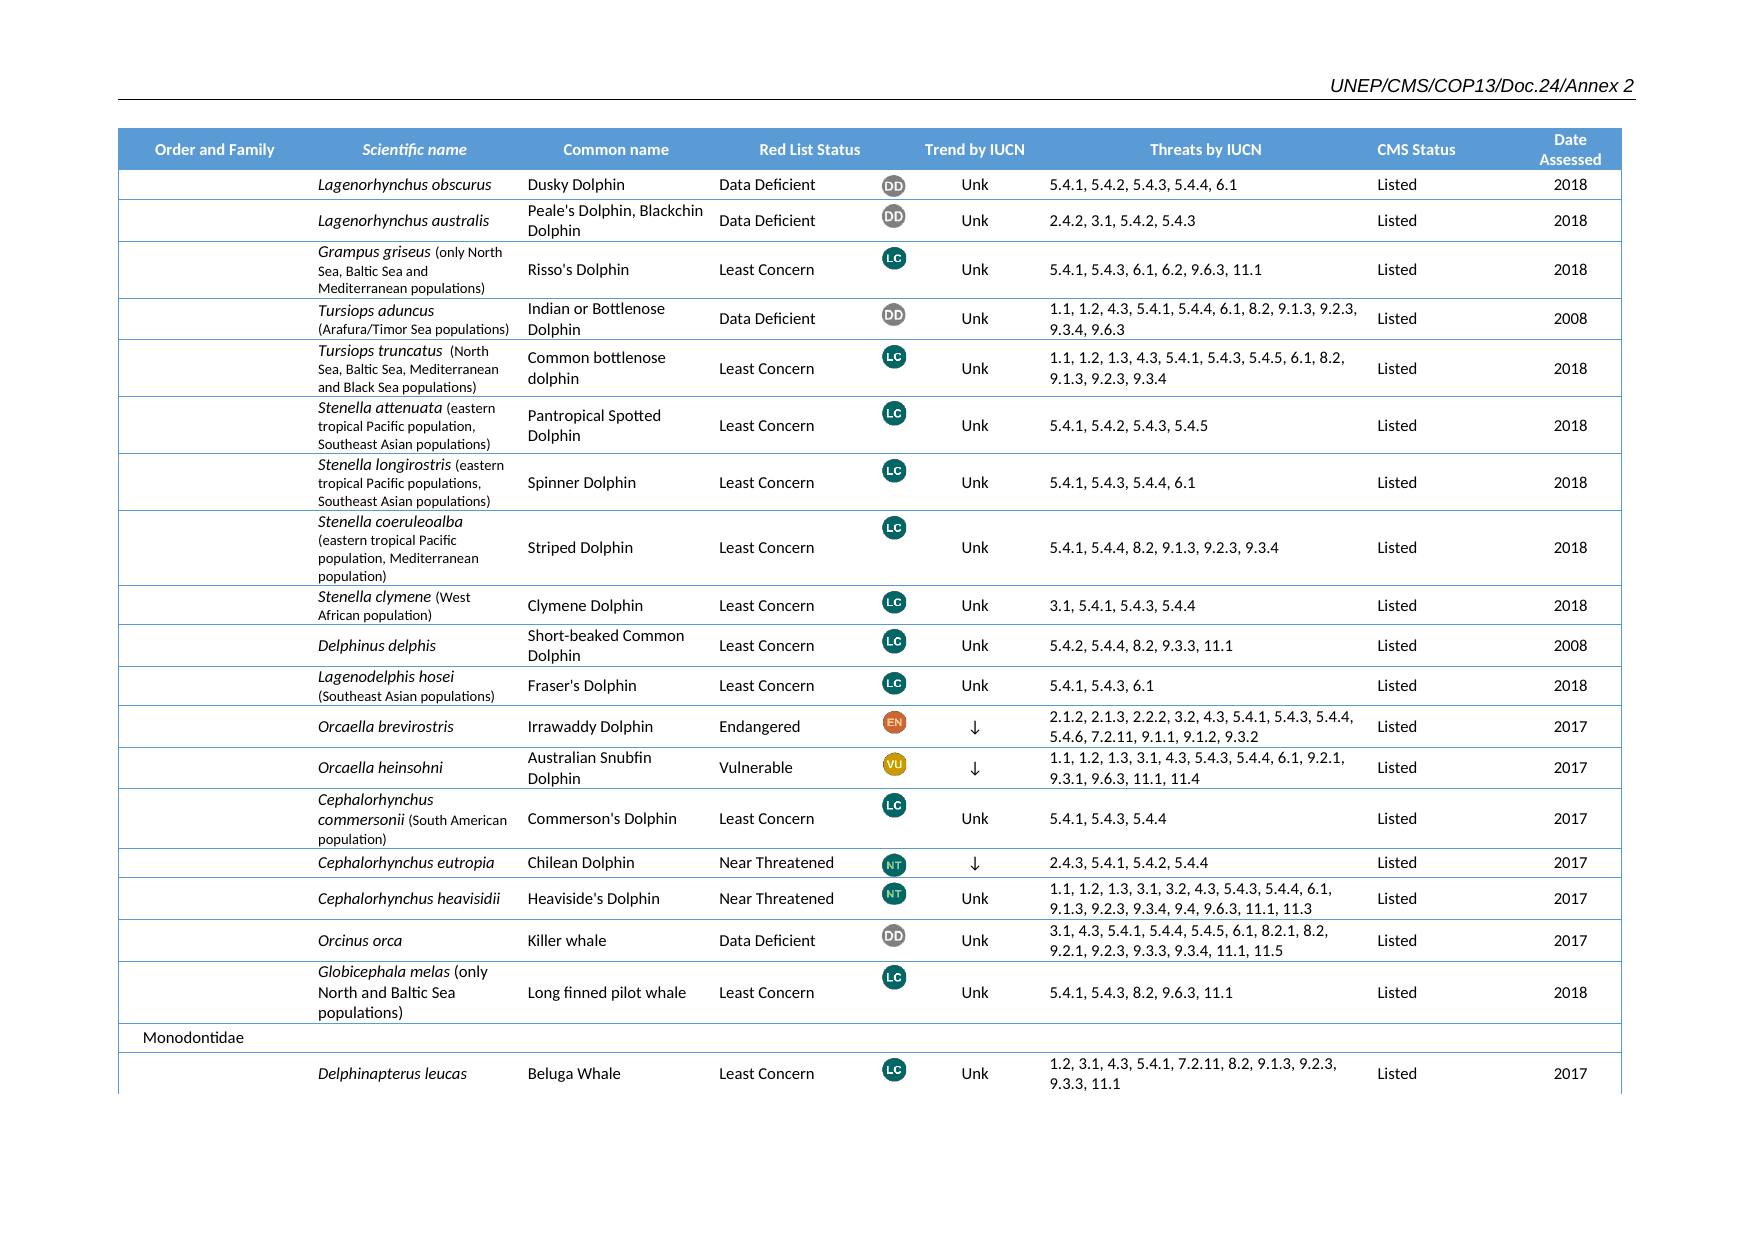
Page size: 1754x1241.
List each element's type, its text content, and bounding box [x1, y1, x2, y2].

picture [881, 458, 907, 483]
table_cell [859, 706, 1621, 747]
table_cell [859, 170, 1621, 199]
picture [881, 515, 907, 540]
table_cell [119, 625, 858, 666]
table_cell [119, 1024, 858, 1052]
picture [881, 924, 907, 947]
picture [881, 400, 907, 426]
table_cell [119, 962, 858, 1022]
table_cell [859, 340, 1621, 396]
picture [881, 175, 907, 197]
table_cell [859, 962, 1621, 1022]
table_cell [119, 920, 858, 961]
picture [881, 246, 907, 270]
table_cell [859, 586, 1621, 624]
picture [881, 628, 907, 654]
table_header Date Assessed [1520, 129, 1621, 169]
picture [881, 671, 907, 695]
table_header Red List Status [712, 129, 908, 169]
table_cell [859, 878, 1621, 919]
picture [881, 345, 907, 369]
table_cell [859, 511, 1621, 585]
table_header Threats by IUCN [1042, 129, 1370, 169]
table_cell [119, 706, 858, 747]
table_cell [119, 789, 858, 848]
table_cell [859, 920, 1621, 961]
picture [882, 710, 907, 734]
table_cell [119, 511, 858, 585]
table_header Scientific name [311, 129, 520, 169]
picture [881, 964, 907, 990]
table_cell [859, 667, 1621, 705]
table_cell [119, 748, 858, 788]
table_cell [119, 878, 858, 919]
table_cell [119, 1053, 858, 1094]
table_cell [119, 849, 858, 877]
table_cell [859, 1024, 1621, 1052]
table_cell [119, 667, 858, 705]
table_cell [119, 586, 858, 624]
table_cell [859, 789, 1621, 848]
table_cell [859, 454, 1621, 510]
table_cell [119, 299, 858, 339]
table_header Common name [520, 129, 712, 169]
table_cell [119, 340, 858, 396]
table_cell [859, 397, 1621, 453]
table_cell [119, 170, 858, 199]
picture [882, 752, 907, 776]
picture [881, 204, 907, 228]
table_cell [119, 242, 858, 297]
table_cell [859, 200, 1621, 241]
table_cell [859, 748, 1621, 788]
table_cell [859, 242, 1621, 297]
picture [881, 590, 907, 614]
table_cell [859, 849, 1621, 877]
picture [881, 853, 907, 877]
picture [881, 1057, 907, 1082]
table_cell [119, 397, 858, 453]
picture [881, 303, 907, 326]
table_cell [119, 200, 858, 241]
picture [881, 882, 907, 905]
table_header Order and Family [119, 129, 311, 169]
table_header CMS Status [1370, 129, 1520, 169]
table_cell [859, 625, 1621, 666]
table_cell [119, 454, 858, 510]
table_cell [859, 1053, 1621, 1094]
picture [881, 792, 907, 818]
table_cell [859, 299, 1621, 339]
table_header Trend by IUCN [908, 129, 1042, 169]
